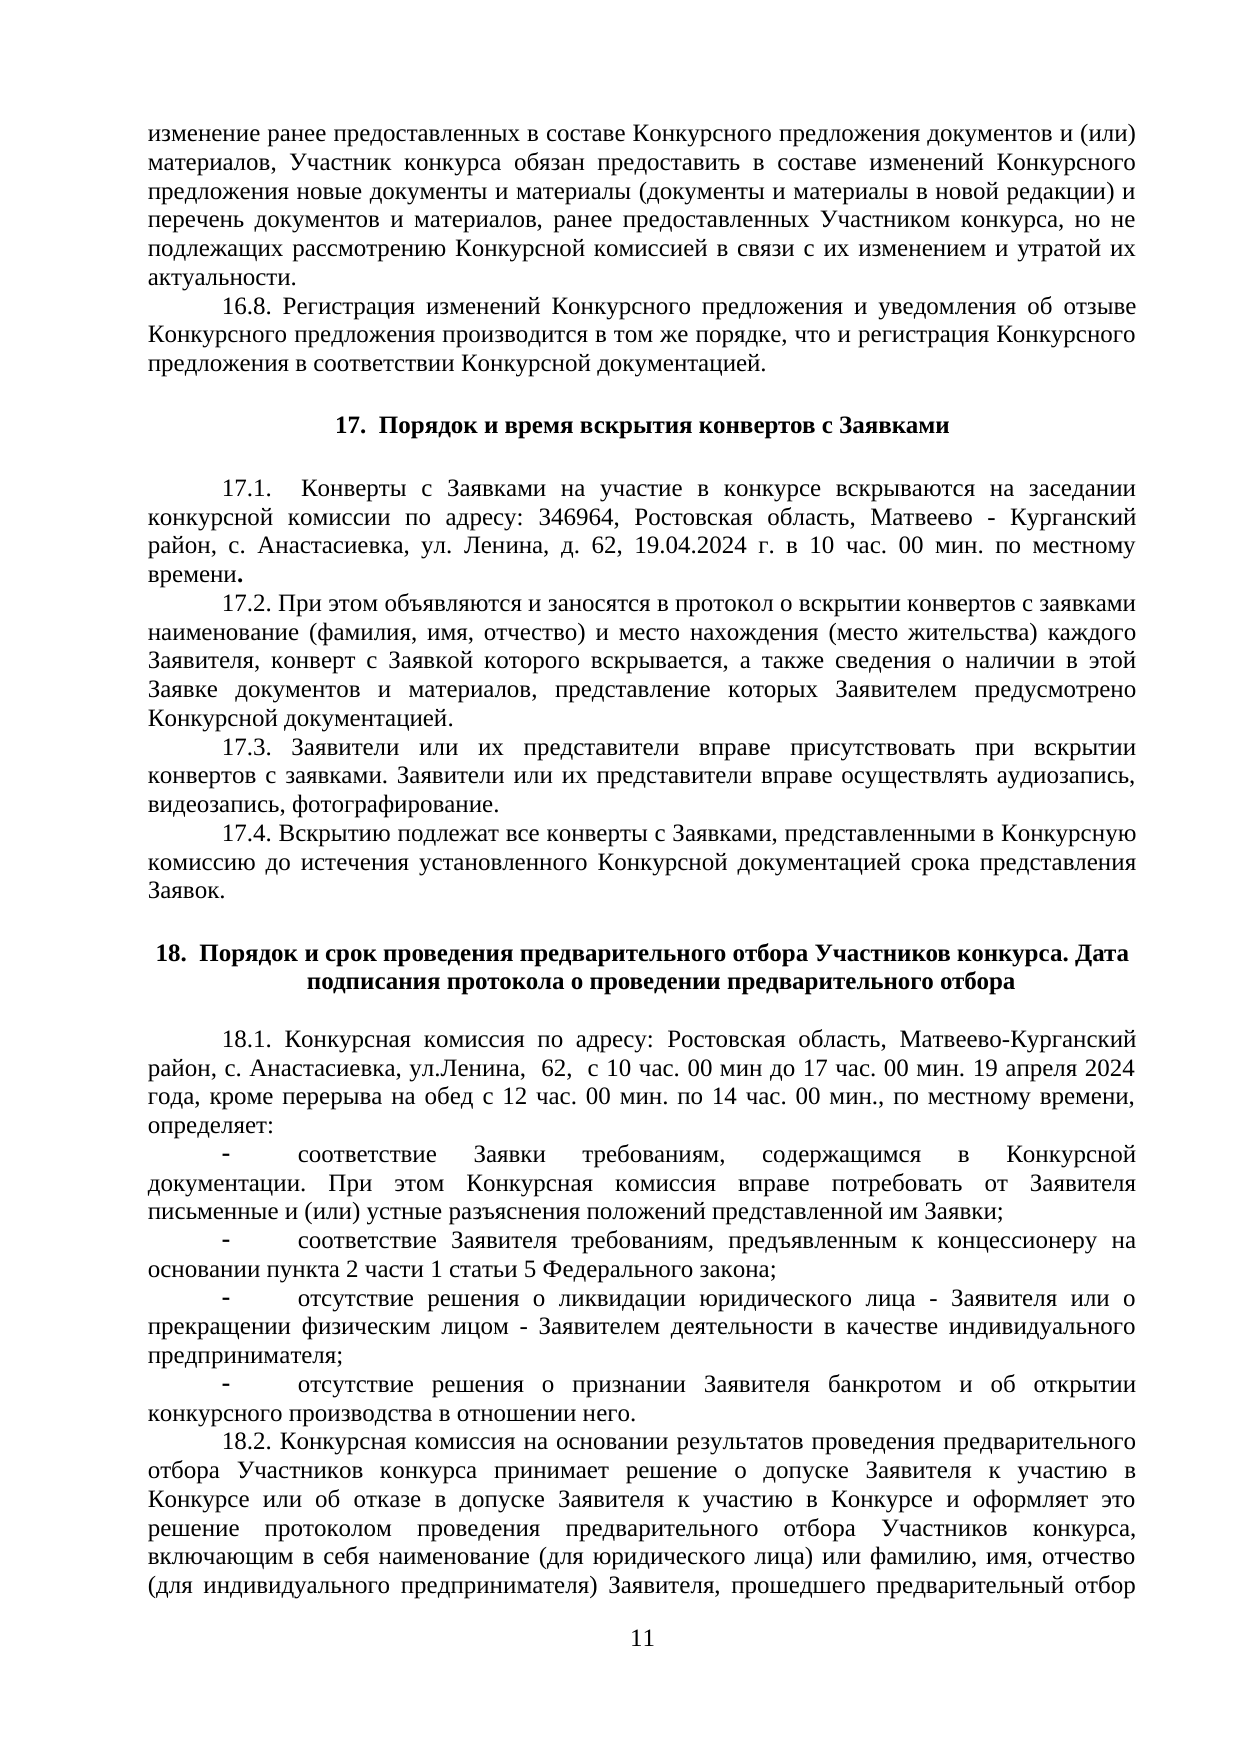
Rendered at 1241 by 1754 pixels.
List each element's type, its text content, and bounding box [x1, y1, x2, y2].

subtitle Порядок и срок проведения предварительного отбора Участников конкурса. Дата подписания протокола о проведении предварительного отбора [148, 938, 1137, 995]
text 17.4. Вскрытию подлежат все конверты с Заявками, представленными в Конкурсную комиссию до истечения установленного Конкурсной документацией срока представления Заявок. [148, 818, 1137, 904]
text 17.1. Конверты с Заявками на участие в конкурсе вскрываются на заседании конкурсной комиссии по адресу: 346964, Ростовская область, Матвеево - Курганский район, с. Анастасиевка, ул. Ленина, д. 62, 19.04.2024 г. в 10 час. 00 мин. по местному времени. [148, 473, 1137, 588]
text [148, 1426, 1137, 1599]
text 17.2. При этом объявляются и заносятся в протокол о вскрытии конвертов с заявками наименование (фамилия, имя, отчество) и место нахождения (место жительства) каждого Заявителя, конверт с Заявкой которого вскрывается, а также сведения о наличии в этой Заявке документов и материалов, представление которых Заявителем предусмотрено Конкурсной документацией. [148, 588, 1137, 732]
text 17.3. Заявители или их представители вправе присутствовать при вскрытии конвертов с заявками. Заявители или их представители вправе осуществлять аудиозапись, видеозапись, фотографирование. [148, 732, 1137, 818]
list отсутствие решения о ликвидации юридического лица - Заявителя или о прекращении физическим лицом - Заявителем деятельности в качестве индивидуального предпринимателя; [148, 1283, 1137, 1369]
subtitle Порядок и время вскрытия конвертов с Заявками [148, 411, 1137, 439]
list отсутствие решения о признании Заявителя банкротом и об открытии конкурсного производства в отношении него. [148, 1369, 1137, 1426]
list соответствие Заявителя требованиям, предъявленным к концессионеру на основании пункта 2 части 1 статьи 5 Федерального закона; [148, 1225, 1137, 1283]
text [148, 118, 1137, 291]
text 16.8. Регистрация изменений Конкурсного предложения и уведомления об отзыве Конкурсного предложения производится в том же порядке, что и регистрация Конкурсного предложения в соответствии Конкурсной документацией. [148, 291, 1137, 377]
list соответствие Заявки требованиям, содержащимся в Конкурсной документации. При этом Конкурсная комиссия вправе потребовать от Заявителя письменные и (или) устные разъяснения положений представленной им Заявки; [148, 1139, 1137, 1225]
text 18.1. Конкурсная комиссия по адресу: Ростовская область, Матвеево-Курганский район, с. Анастасиевка, ул.Ленина, 62, с 10 час. 00 мин до 17 час. 00 мин. 19 апреля 2024 года, кроме перерыва на обед с 12 час. 00 мин. по 14 час. 00 мин., по местному времени, определяет: [148, 1024, 1137, 1139]
